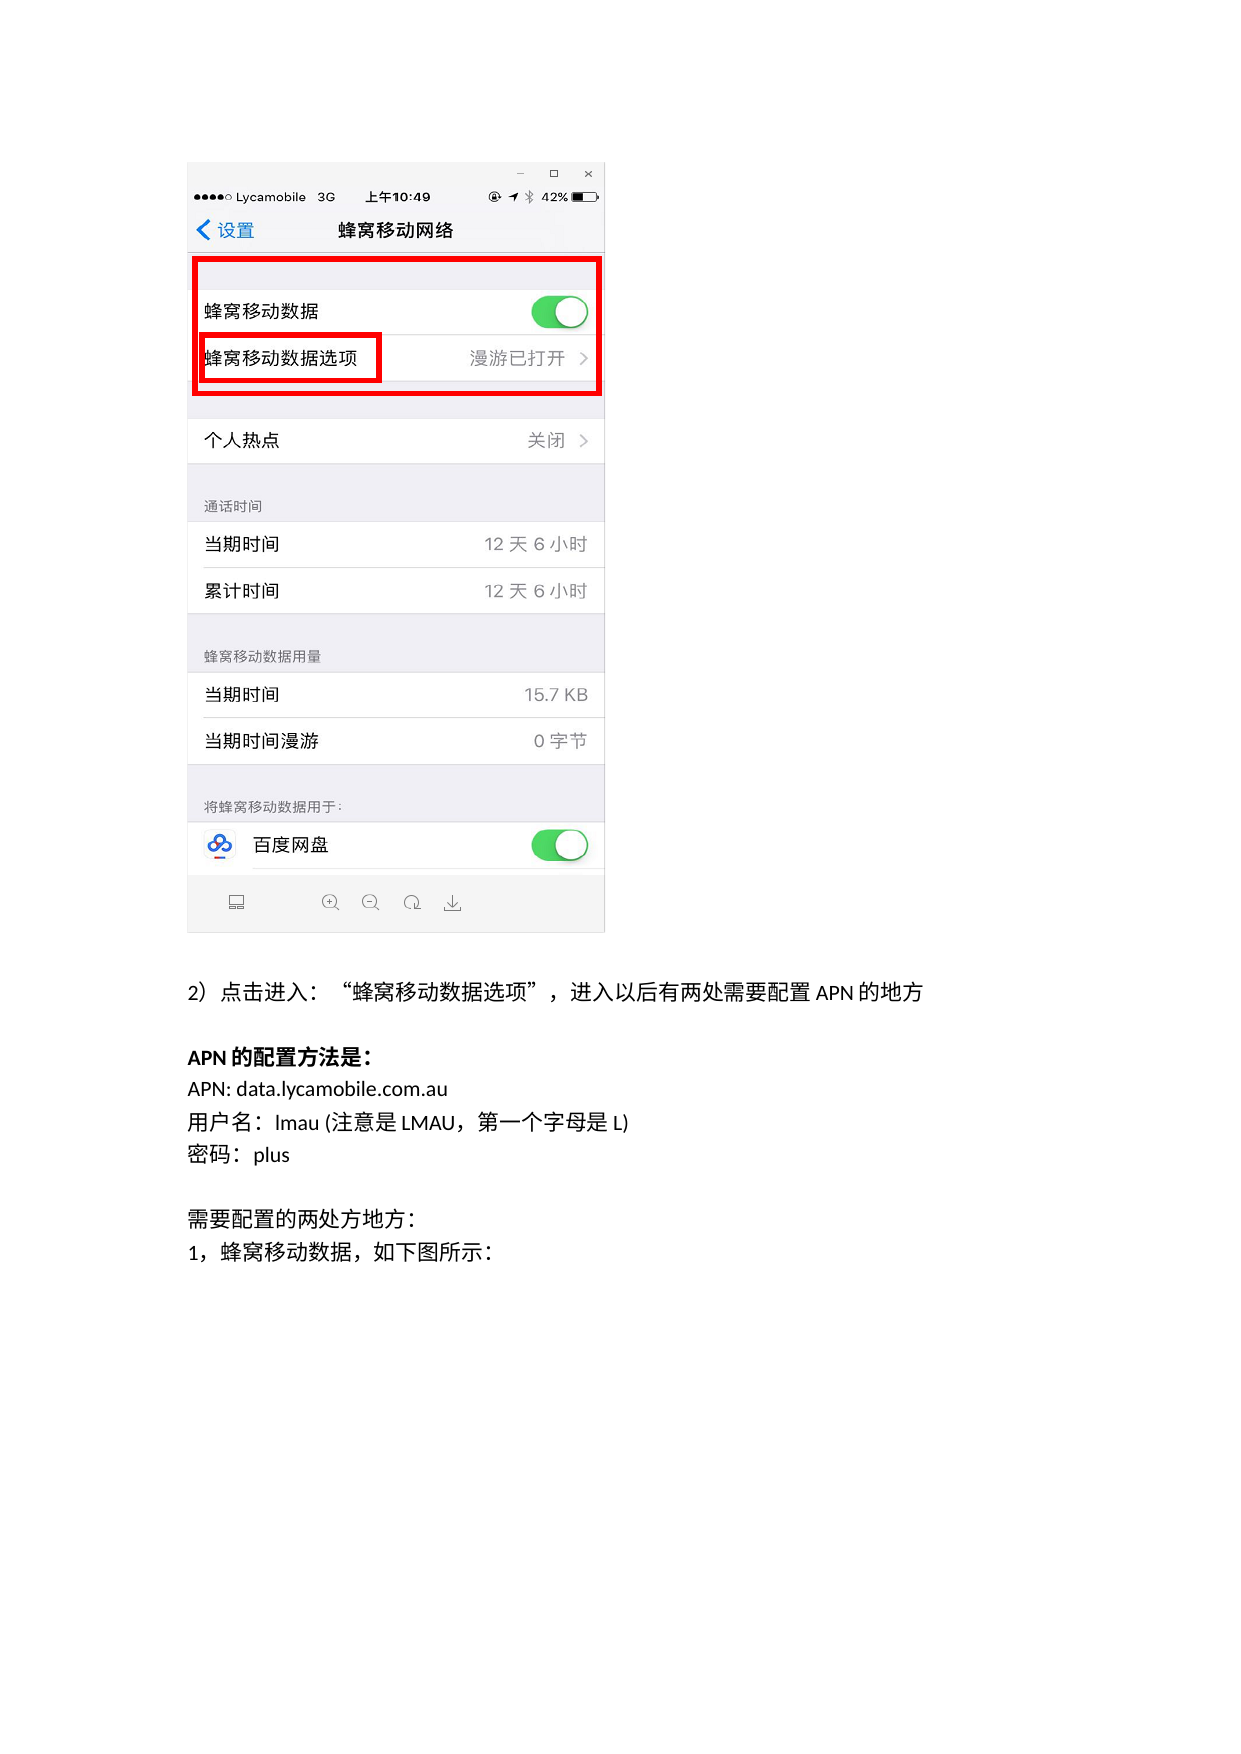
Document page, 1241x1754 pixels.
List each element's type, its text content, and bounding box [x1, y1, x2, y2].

text APN: data.lycamobile.com.au [187, 1072, 1053, 1104]
text 密码：plus [187, 1137, 1053, 1169]
picture [187, 162, 605, 933]
text 用户名：lmau (注意是LMAU，第一个字母是L) [187, 1104, 1053, 1137]
text 2）点击进入：“蜂窝移动数据选项”，进入以后有两处需要配置APN的地方 [187, 974, 1053, 1007]
text 1，蜂窝移动数据，如下图所示： [187, 1234, 1053, 1267]
text 需要配置的两处方地方： [187, 1202, 1053, 1234]
text APN的配置方法是： [187, 1039, 1053, 1072]
